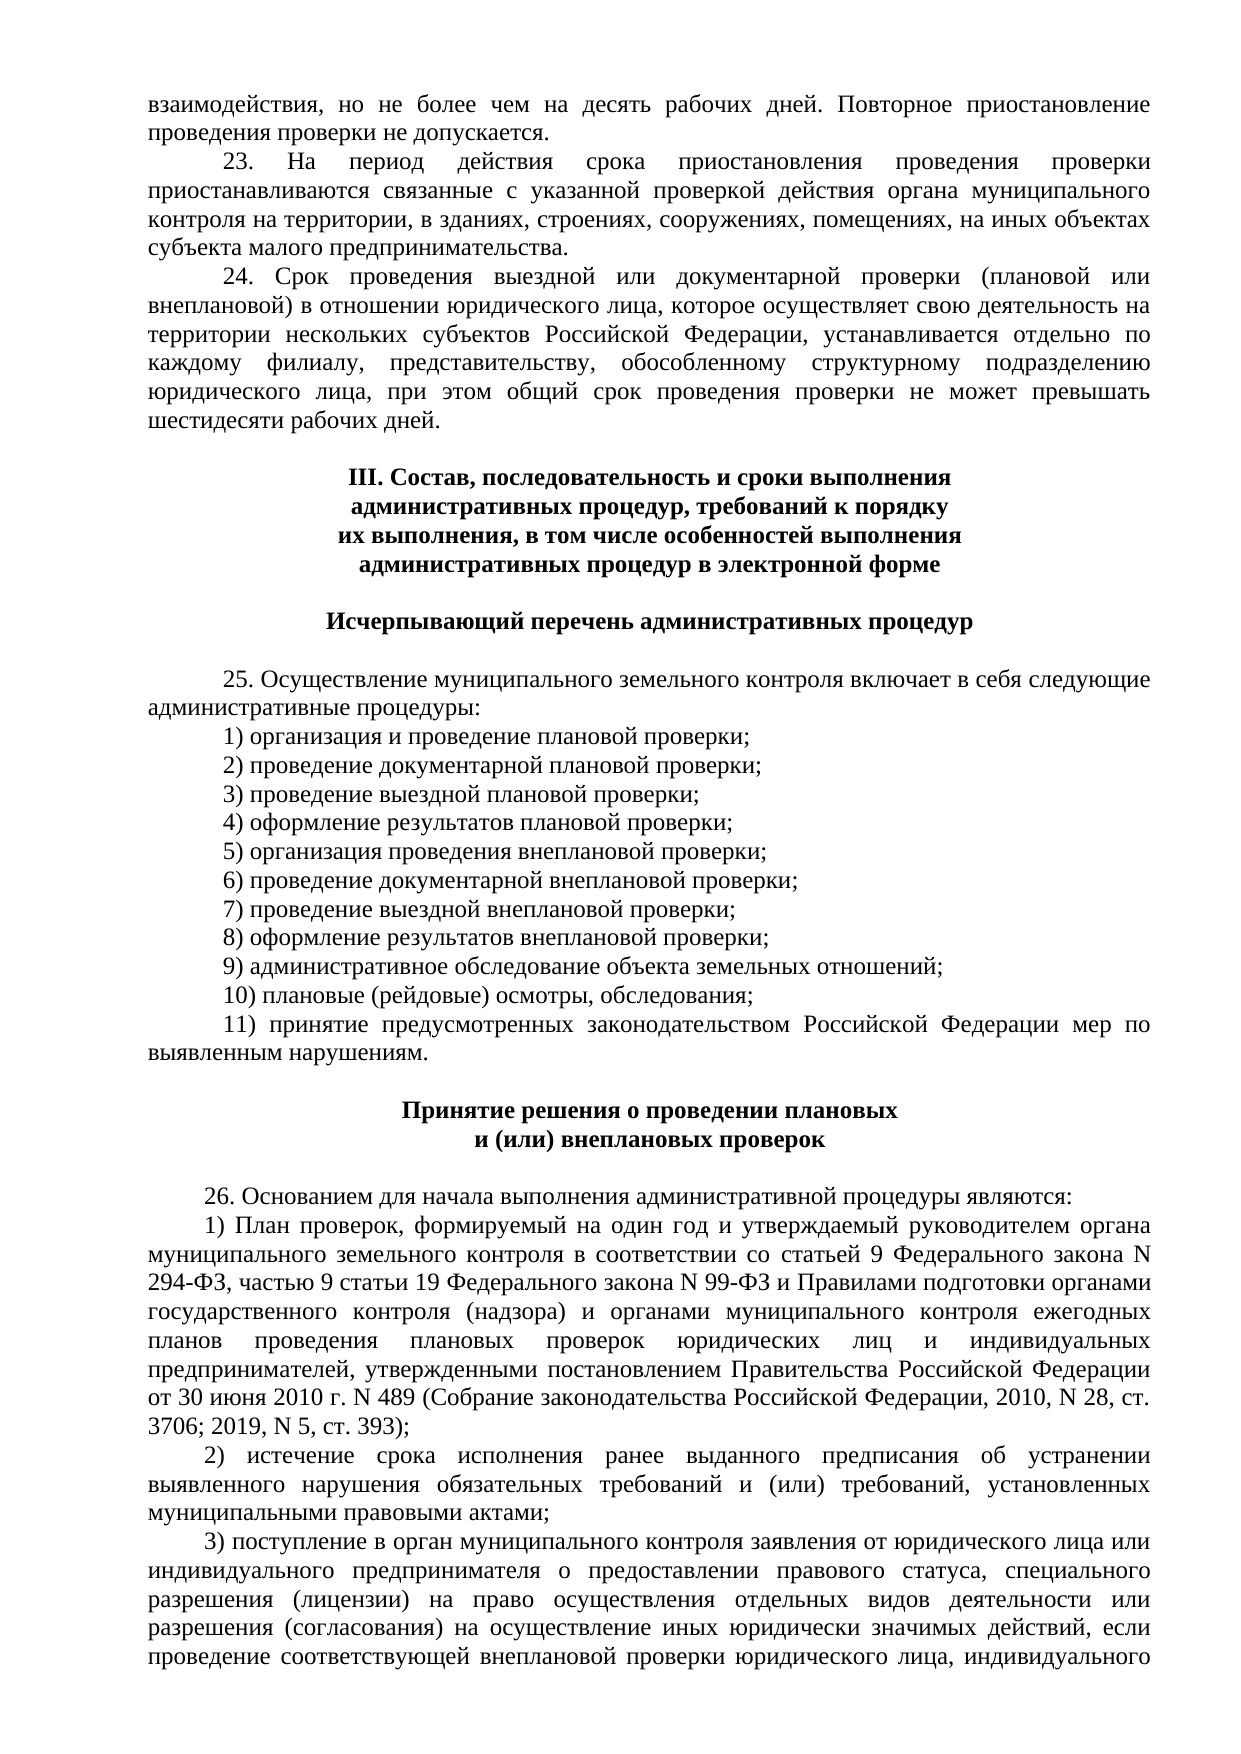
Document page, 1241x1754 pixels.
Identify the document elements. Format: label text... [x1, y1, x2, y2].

title и (или) внеплановых проверок [148, 1124, 1152, 1152]
text 2) истечение срока исполнения ранее выданного предписания об устранении выявленного нарушения обязательных требований и (или) требований, установленных муниципальными правовыми актами; [148, 1440, 1152, 1526]
text 1) организация и проведение плановой проверки; [148, 721, 1152, 750]
text 11) принятие предусмотренных законодательством Российской Федерации мер по выявленным нарушениям. [148, 1009, 1152, 1066]
title Исчерпывающий перечень административных процедур [148, 606, 1152, 635]
text 26. Основанием для начала выполнения административной процедуры являются: [148, 1181, 1152, 1210]
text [148, 1526, 1152, 1670]
text 1) План проверок, формируемый на один год и утверждаемый руководителем органа муниципального земельного контроля в соответствии со статьей 9 Федерального закона N 294-ФЗ, частью 9 статьи 19 Федерального закона N 99-ФЗ и Правилами подготовки органами государственного контроля (надзора) и органами муниципального контроля ежегодных планов проведения плановых проверок юридических лиц и индивидуальных предпринимателей, утвержденными постановлением Правительства Российской Федерации от 30 июня 2010 г. N 489 (Собрание законодательства Российской Федерации, 2010, N 28, ст. 3706; 2019, N 5, ст. 393); [148, 1210, 1152, 1440]
text 7) проведение выездной внеплановой проверки; [148, 894, 1152, 922]
title Принятие решения о проведении плановых [148, 1095, 1152, 1124]
text 5) организация проведения внеплановой проверки; [148, 836, 1152, 865]
text 2) проведение документарной плановой проверки; [148, 750, 1152, 779]
text 8) оформление результатов внеплановой проверки; [148, 922, 1152, 951]
text 9) административное обследование объекта земельных отношений; [148, 951, 1152, 980]
title их выполнения, в том числе особенностей выполнения [148, 520, 1152, 549]
text 23. На период действия срока приостановления проведения проверки приостанавливаются связанные с указанной проверкой действия органа муниципального контроля на территории, в зданиях, строениях, сооружениях, помещениях, на иных объектах субъекта малого предпринимательства. [148, 146, 1152, 261]
title административных процедур, требований к порядку [148, 491, 1152, 520]
text 4) оформление результатов плановой проверки; [148, 807, 1152, 836]
text 24. Срок проведения выездной или документарной проверки (плановой или внеплановой) в отношении юридического лица, которое осуществляет свою деятельность на территории нескольких субъектов Российской Федерации, устанавливается отдельно по каждому филиалу, представительству, обособленному структурному подразделению юридического лица, при этом общий срок проведения проверки не может превышать шестидесяти рабочих дней. [148, 261, 1152, 434]
text 3) проведение выездной плановой проверки; [148, 779, 1152, 807]
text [148, 89, 1152, 146]
text 25. Осуществление муниципального земельного контроля включает в себя следующие административные процедуры: [148, 664, 1152, 721]
text 6) проведение документарной внеплановой проверки; [148, 865, 1152, 894]
text 10) плановые (рейдовые) осмотры, обследования; [148, 980, 1152, 1009]
title административных процедур в электронной форме [148, 549, 1152, 577]
title III. Состав, последовательность и сроки выполнения [148, 462, 1152, 491]
